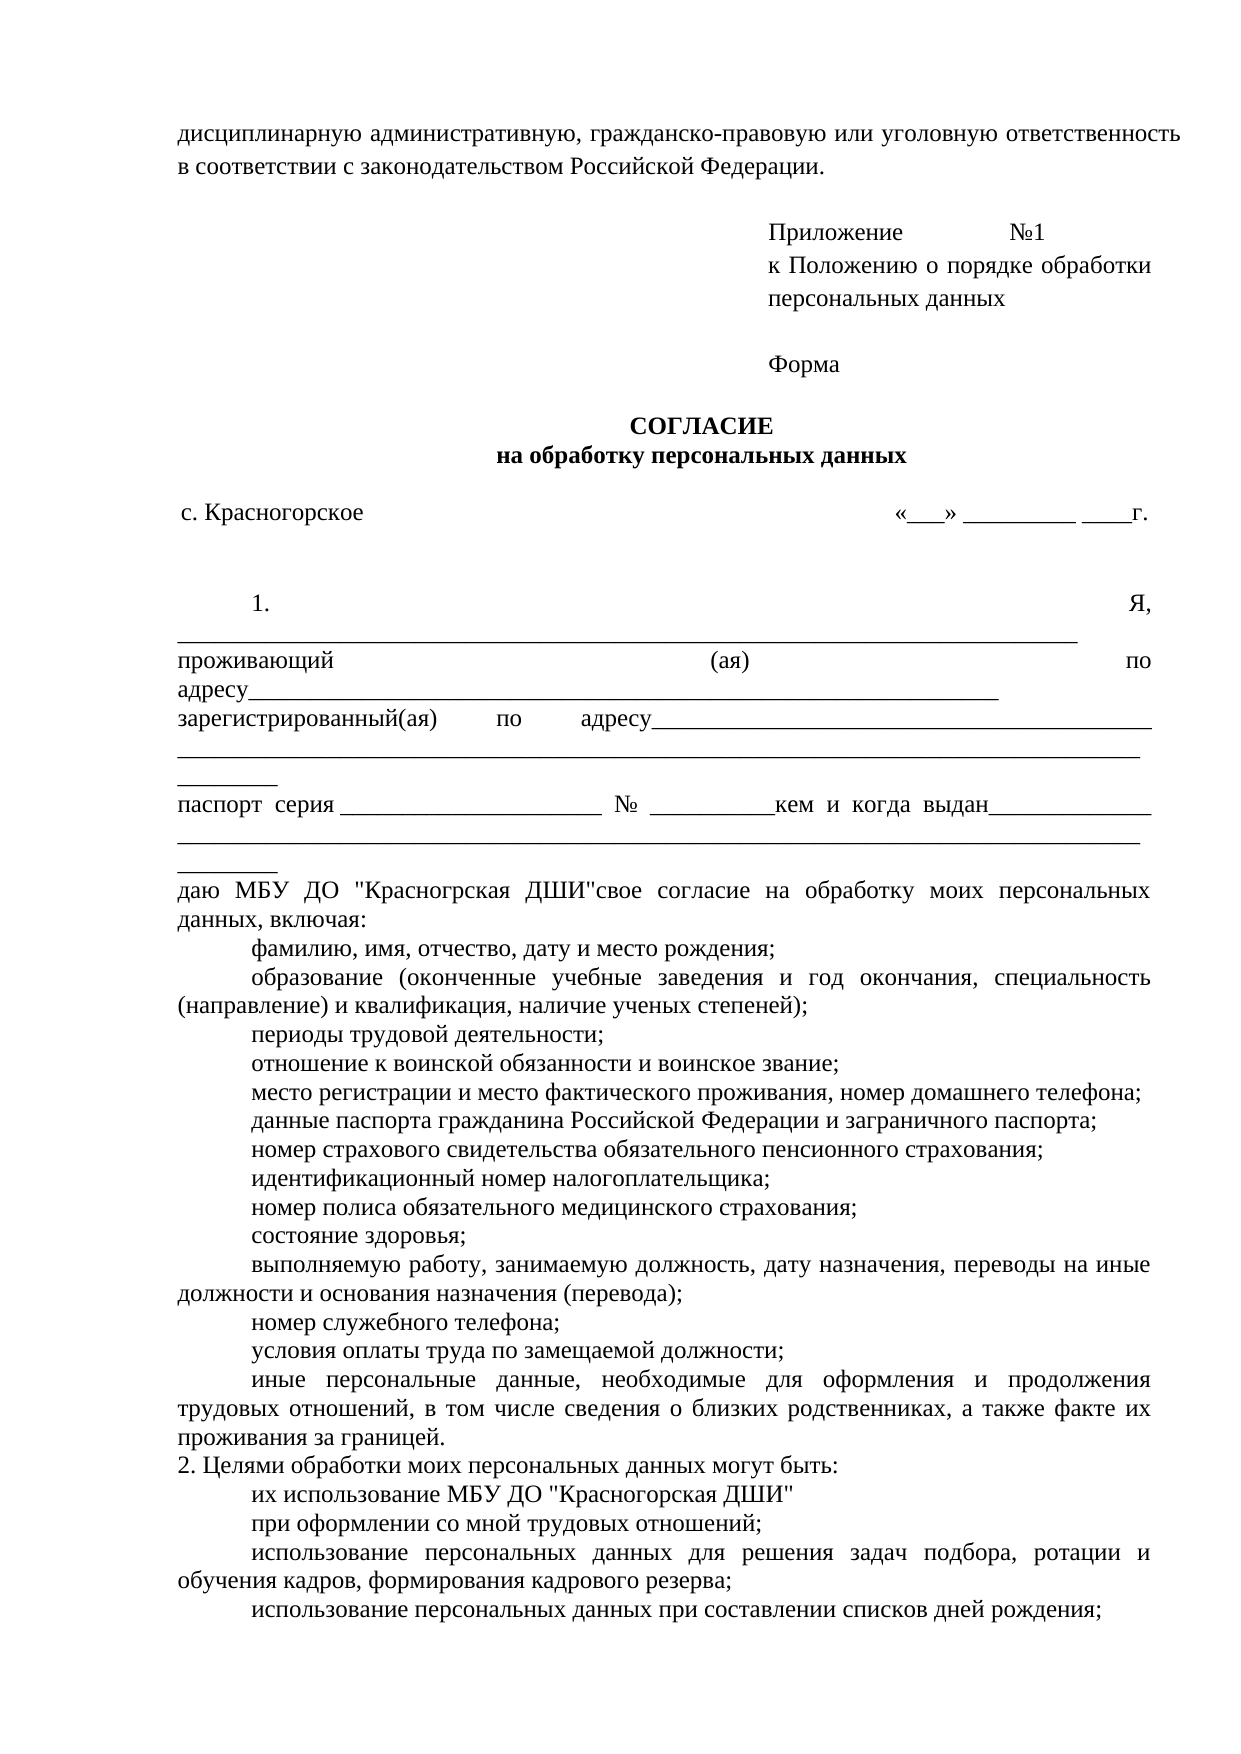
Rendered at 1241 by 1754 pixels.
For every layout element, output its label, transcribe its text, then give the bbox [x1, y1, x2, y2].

text Приложение №1 к Положению о порядке обработки персональных данных [768, 217, 1152, 312]
text место регистрации и место фактического проживания, номер домашнего телефона; [177, 1077, 1152, 1105]
text иные персональные данные, необходимые для оформления и продолжения трудовых отношений, в том числе сведения о близких родственниках, а также факте их проживания за границей. [177, 1364, 1152, 1450]
text с. Красногорское «___» _________ ____г. [177, 497, 1152, 526]
text Форма [768, 349, 1152, 378]
text зарегистрированный(ая) по адресу________________________________________ _____________________________________________________________________________________ [177, 703, 1152, 789]
text проживающий (ая) по адресу____________________________________________________________ [177, 645, 1152, 703]
text при оформлении со мной трудовых отношений; [177, 1508, 1152, 1537]
text 2. Целями обработки моих персональных данных могут быть: [177, 1450, 1152, 1479]
text образование (оконченные учебные заведения и год окончания, специальность (направление) и квалификация, наличие ученых степеней); [177, 962, 1152, 1019]
text фамилию, имя, отчество, дату и место рождения; [177, 933, 1152, 962]
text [177, 118, 1181, 180]
text номер служебного телефона; [177, 1307, 1152, 1335]
text СОГЛАСИЕ [177, 411, 1152, 440]
text условия оплаты труда по замещаемой должности; [177, 1335, 1152, 1364]
text данные паспорта гражданина Российской Федерации и заграничного паспорта; [177, 1105, 1152, 1134]
text даю МБУ ДО "Красногрская ДШИ"свое согласие на обработку моих персональных данных, включая: [177, 875, 1152, 933]
text отношение к воинской обязанности и воинское звание; [177, 1048, 1152, 1077]
text периоды трудовой деятельности; [177, 1019, 1152, 1048]
text идентификационный номер налогоплательщика; [177, 1163, 1152, 1192]
text 1. Я, ________________________________________________________________________ [177, 588, 1152, 645]
text номер страхового свидетельства обязательного пенсионного страхования; [177, 1134, 1152, 1163]
text использование персональных данных для решения задач подбора, ротации и обучения кадров, формирования кадрового резерва; [177, 1537, 1152, 1594]
text номер полиса обязательного медицинского страхования; [177, 1192, 1152, 1220]
text на обработку персональных данных [177, 440, 1152, 468]
text использование персональных данных при составлении списков дней рождения; [177, 1594, 1152, 1623]
text выполняемую работу, занимаемую должность, дату назначения, переводы на иные должности и основания назначения (перевода); [177, 1249, 1152, 1307]
text паспорт серия ____________ № __________кем и когда выдан_____________ _____________________________________________________________________________________ [177, 789, 1152, 875]
text состояние здоровья; [177, 1220, 1152, 1249]
text их использование МБУ ДО "Красногорская ДШИ" [177, 1479, 1152, 1508]
